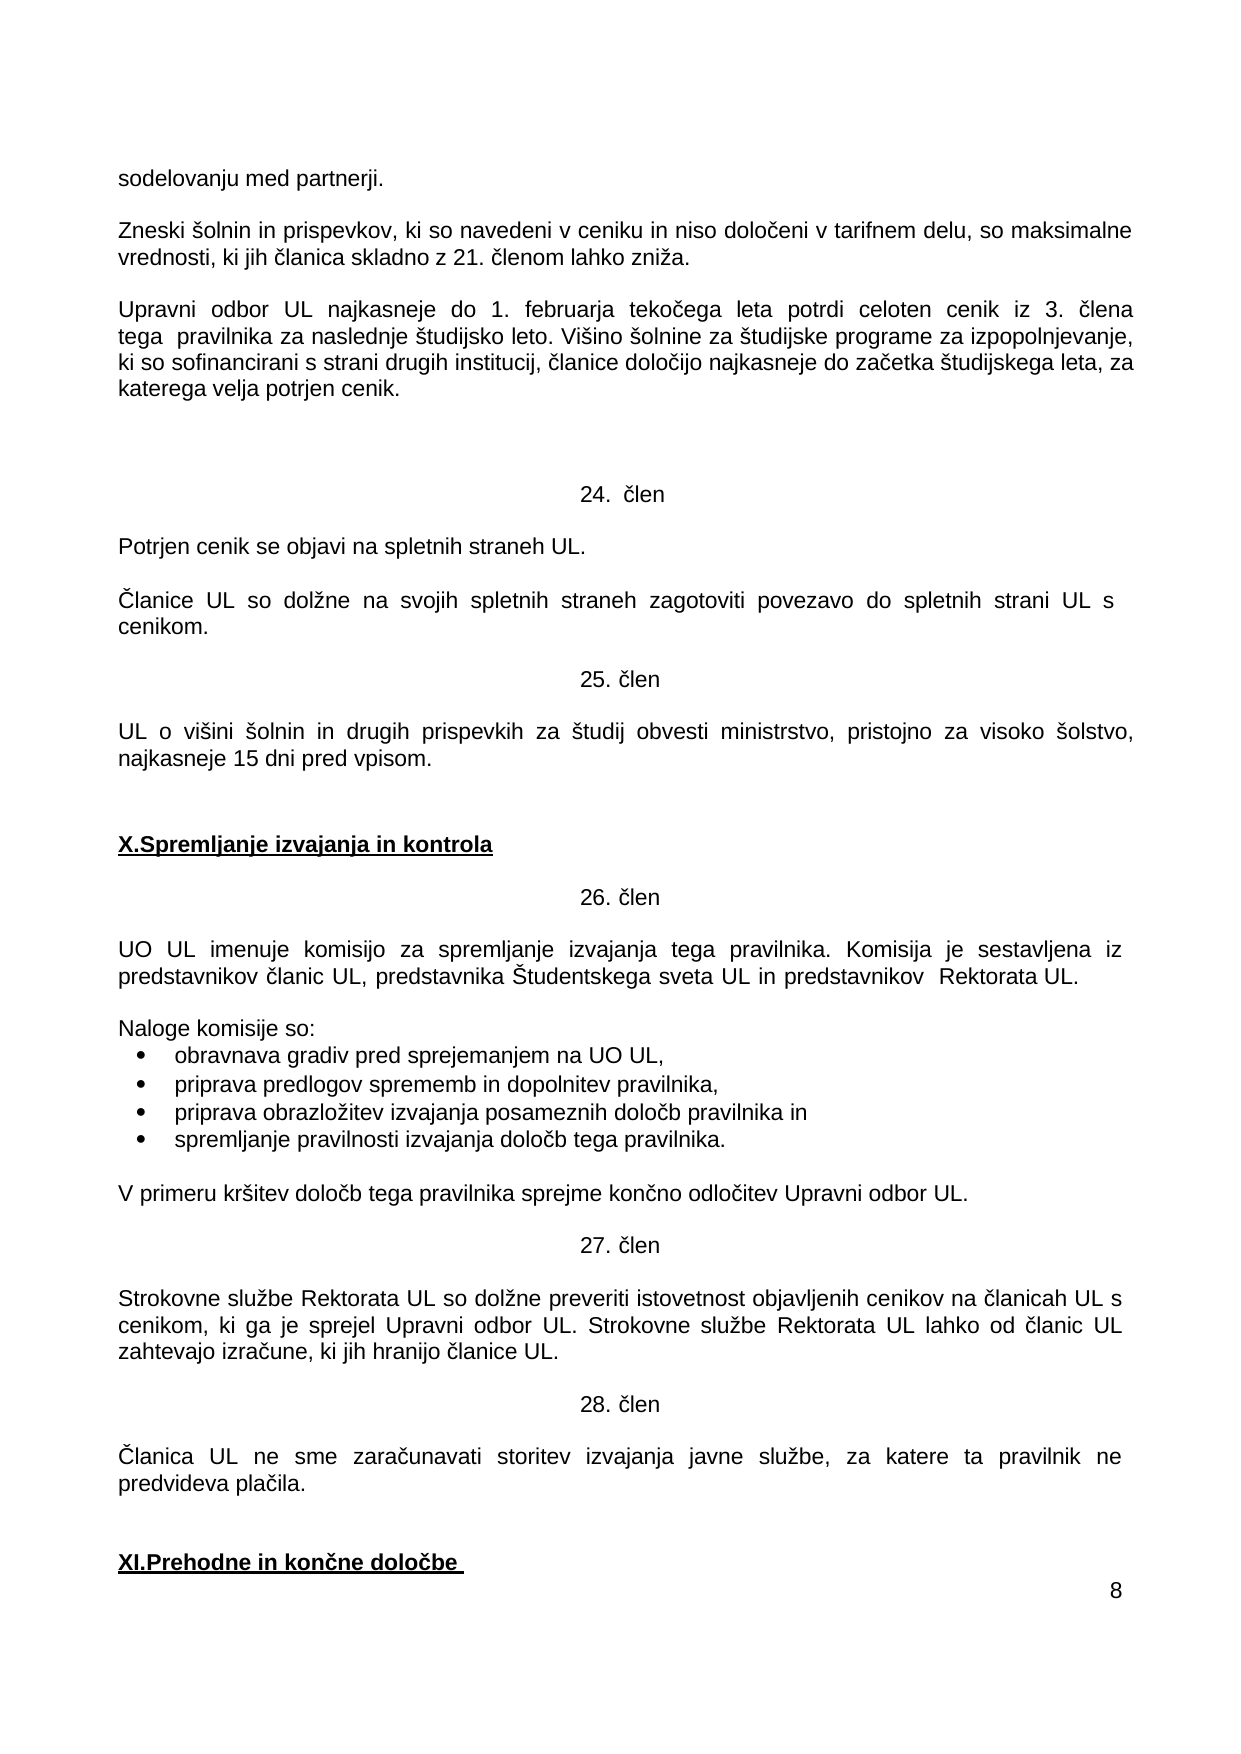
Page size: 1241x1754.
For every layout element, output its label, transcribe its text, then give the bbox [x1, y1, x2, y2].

list člen [580, 1232, 1134, 1259]
text Članica UL ne sme zaračunavati storitev izvajanja javne službe, za katere ta pravilnik ne predvideva plačila. [118, 1443, 1122, 1496]
list spremljanje pravilnosti izvajanja določb tega pravilnika. [137, 1126, 1134, 1153]
list priprava predlogov sprememb in dopolnitev pravilnika, [137, 1069, 1134, 1098]
list člen [580, 1391, 1134, 1417]
list člen [580, 666, 1134, 692]
text UO UL imenuje komisijo za spremljanje izvajanja tega pravilnika. Komisija je sestavljena iz predstavnikov članic UL, predstavnika Študentskega sveta UL in predstavnikov Rektorata UL. [118, 936, 1122, 989]
list člen Potrjen cenik se objavi na spletnih straneh UL. [118, 481, 682, 559]
list člen [580, 884, 1134, 910]
subtitle Prehodne in končne določbe [118, 1548, 1134, 1575]
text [118, 164, 1134, 191]
text Naloge komisije so: [118, 1015, 1134, 1042]
text UL o višini šolnin in drugih prispevkih za študij obvesti ministrstvo, pristojno za visoko šolstvo, najkasneje 15 dni pred vpisom. [118, 718, 1134, 771]
text Članice UL so dolžne na svojih spletnih straneh zagotoviti povezavo do spletnih strani UL s cenikom. [118, 587, 1134, 639]
text V primeru kršitev določb tega pravilnika sprejme končno odločitev Upravni odbor UL. [118, 1180, 1134, 1206]
list obravnava gradiv pred sprejemanjem na UO UL, [137, 1042, 1134, 1069]
text Zneski šolnin in prispevkov, ki so navedeni v ceniku in niso določeni v tarifnem delu, so maksimalne vrednosti, ki jih članica skladno z 21. členom lahko zniža. [118, 217, 1134, 270]
text Strokovne službe Rektorata UL so dolžne preveriti istovetnost objavljenih cenikov na članicah UL s cenikom, ki ga je sprejel Upravni odbor UL. Strokovne službe Rektorata UL lahko od članic UL zahtevajo izračune, ki jih hranijo članice UL. [118, 1285, 1123, 1364]
text Upravni odbor UL najkasneje do 1. februarja tekočega leta potrdi celoten cenik iz 3. člena tega pravilnika za naslednje študijsko leto. Višino šolnine za študijske programe za izpopolnjevanje, ki so sofinancirani s strani drugih institucij, članice določijo najkasneje do začetka študijskega leta, za katerega velja potrjen cenik. [118, 296, 1134, 402]
subtitle Spremljanje izvajanja in kontrola [118, 831, 1134, 857]
list priprava obrazložitev izvajanja posameznih določb pravilnika in [137, 1098, 1134, 1126]
